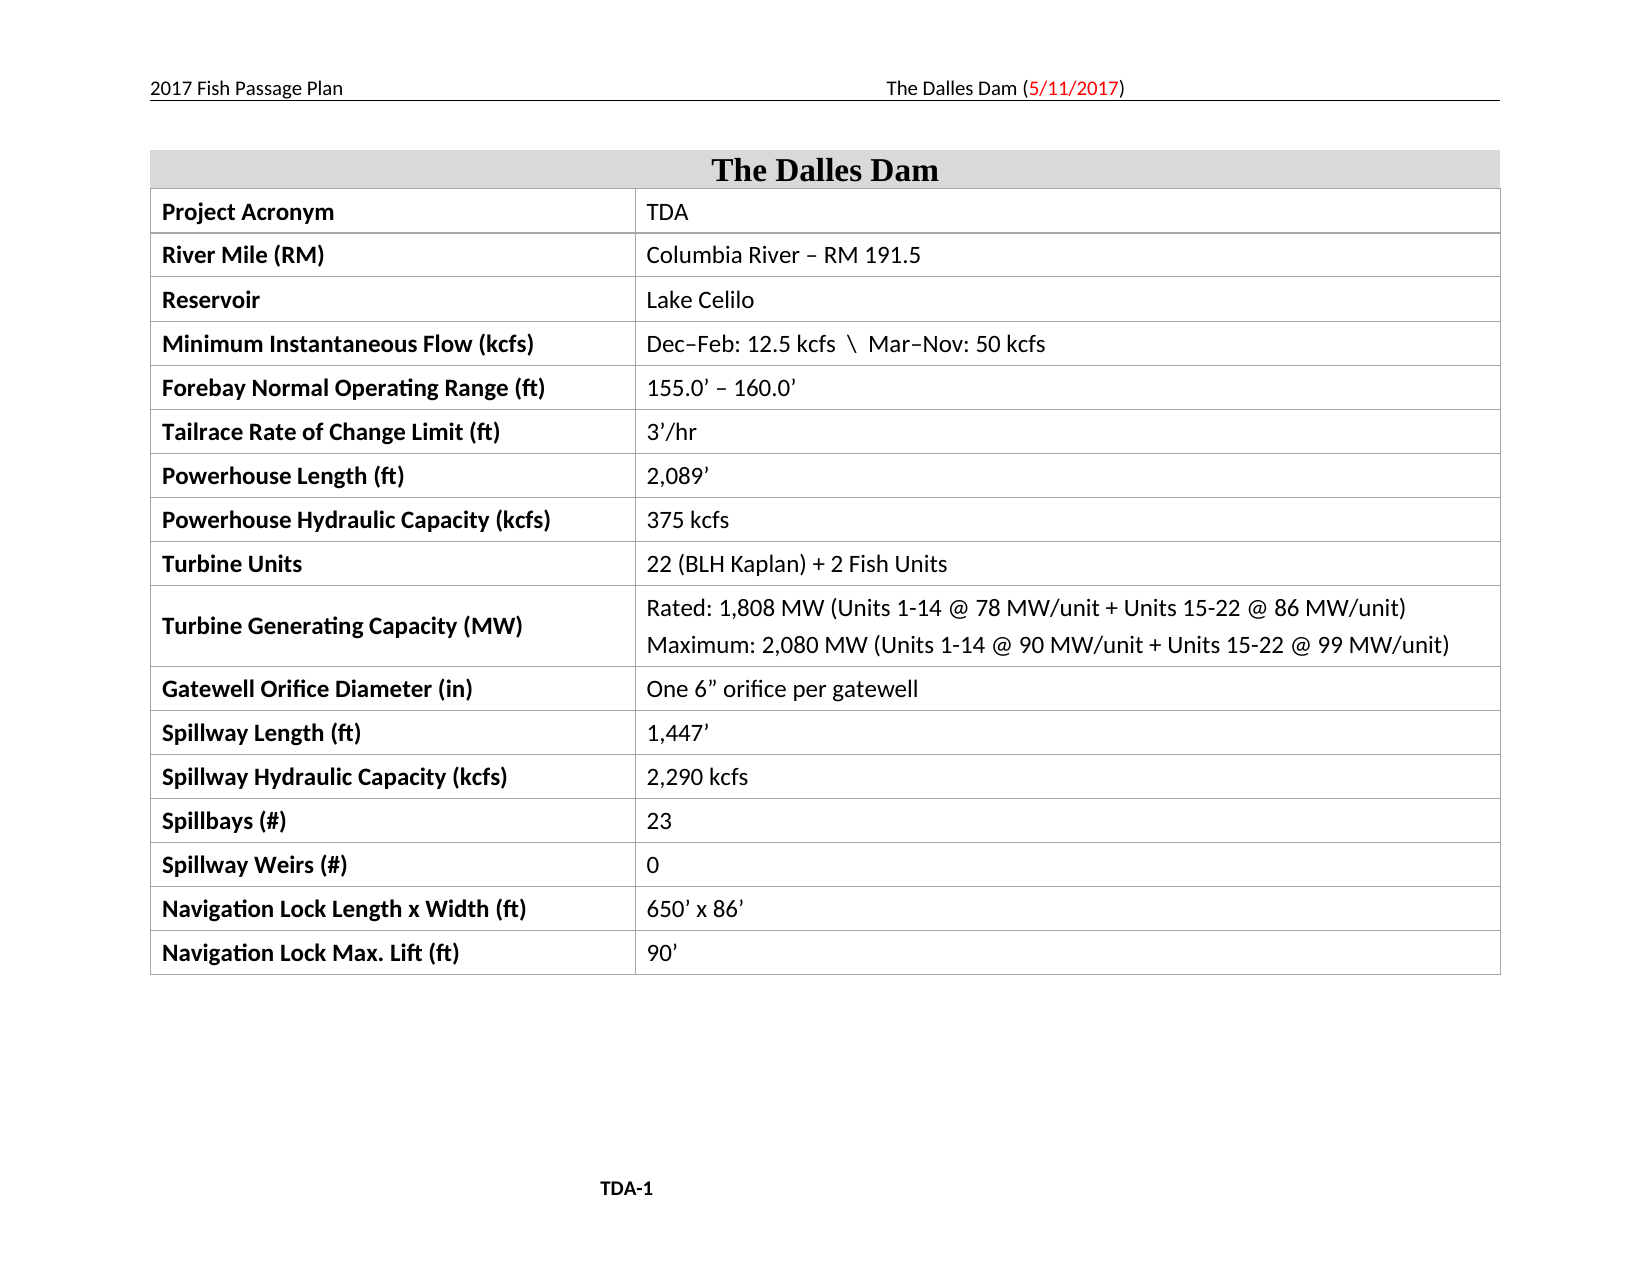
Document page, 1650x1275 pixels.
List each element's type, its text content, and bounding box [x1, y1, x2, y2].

table_cell 22 (BLH Kaplan) + 2 Fish Units [636, 542, 1500, 585]
table_cell 1,447’ [636, 711, 1500, 754]
table_cell Navigation Lock Max. Lift (ft) [151, 931, 635, 974]
table_cell 650’ x 86’ [636, 887, 1500, 930]
table_cell 0 [636, 843, 1500, 886]
table_cell Forebay Normal Operating Range (ft) [151, 366, 635, 409]
table_cell Navigation Lock Length x Width (ft) [151, 887, 635, 930]
table_cell Spillway Weirs (#) [151, 843, 635, 886]
table_cell Lake Celilo [636, 277, 1500, 321]
table_cell Gatewell Orifice Diameter (in) [151, 667, 635, 710]
table_cell Spillway Hydraulic Capacity (kcfs) [151, 755, 635, 798]
table_cell Reservoir [151, 277, 635, 321]
table_cell Minimum Instantaneous Flow (kcfs) [151, 322, 635, 364]
table_header TDA [636, 189, 1500, 232]
table_cell 2,089’ [636, 454, 1500, 497]
table_cell Dec–Feb: 12.5 kcfs \ Mar–Nov: 50 kcfs [636, 322, 1500, 364]
table_cell Rated: 1,808 MW (Units 1-14 @ 78 MW/unit + Units 15-22 @ 86 MW/unit) Maximum: 2,080 MW (Units 1-14 @ 90 MW/unit + Units 15-22 @ 99 MW/unit) [636, 586, 1500, 666]
table_cell River Mile (RM) [151, 234, 635, 276]
table_cell 23 [636, 799, 1500, 842]
table_cell 2,290 kcfs [636, 755, 1500, 798]
table_cell Powerhouse Length (ft) [151, 454, 635, 497]
table_cell Turbine Generating Capacity (MW) [151, 586, 635, 666]
table_cell One 6” orifice per gatewell [636, 667, 1500, 710]
table_cell 90’ [636, 931, 1500, 974]
table_cell 155.0’ – 160.0’ [636, 366, 1500, 409]
table_cell 375 kcfs [636, 498, 1500, 541]
table_cell Powerhouse Hydraulic Capacity (kcfs) [151, 498, 635, 541]
table_header Project Acronym [151, 189, 635, 232]
table_cell Spillbays (#) [151, 799, 635, 842]
table_cell Tailrace Rate of Change Limit (ft) [151, 410, 635, 453]
table_cell Turbine Units [151, 542, 635, 585]
table_cell 3’/hr [636, 410, 1500, 453]
table_cell Columbia River – RM 191.5 [636, 234, 1500, 276]
table_cell Spillway Length (ft) [151, 711, 635, 754]
text The Dalles Dam [150, 150, 1500, 188]
